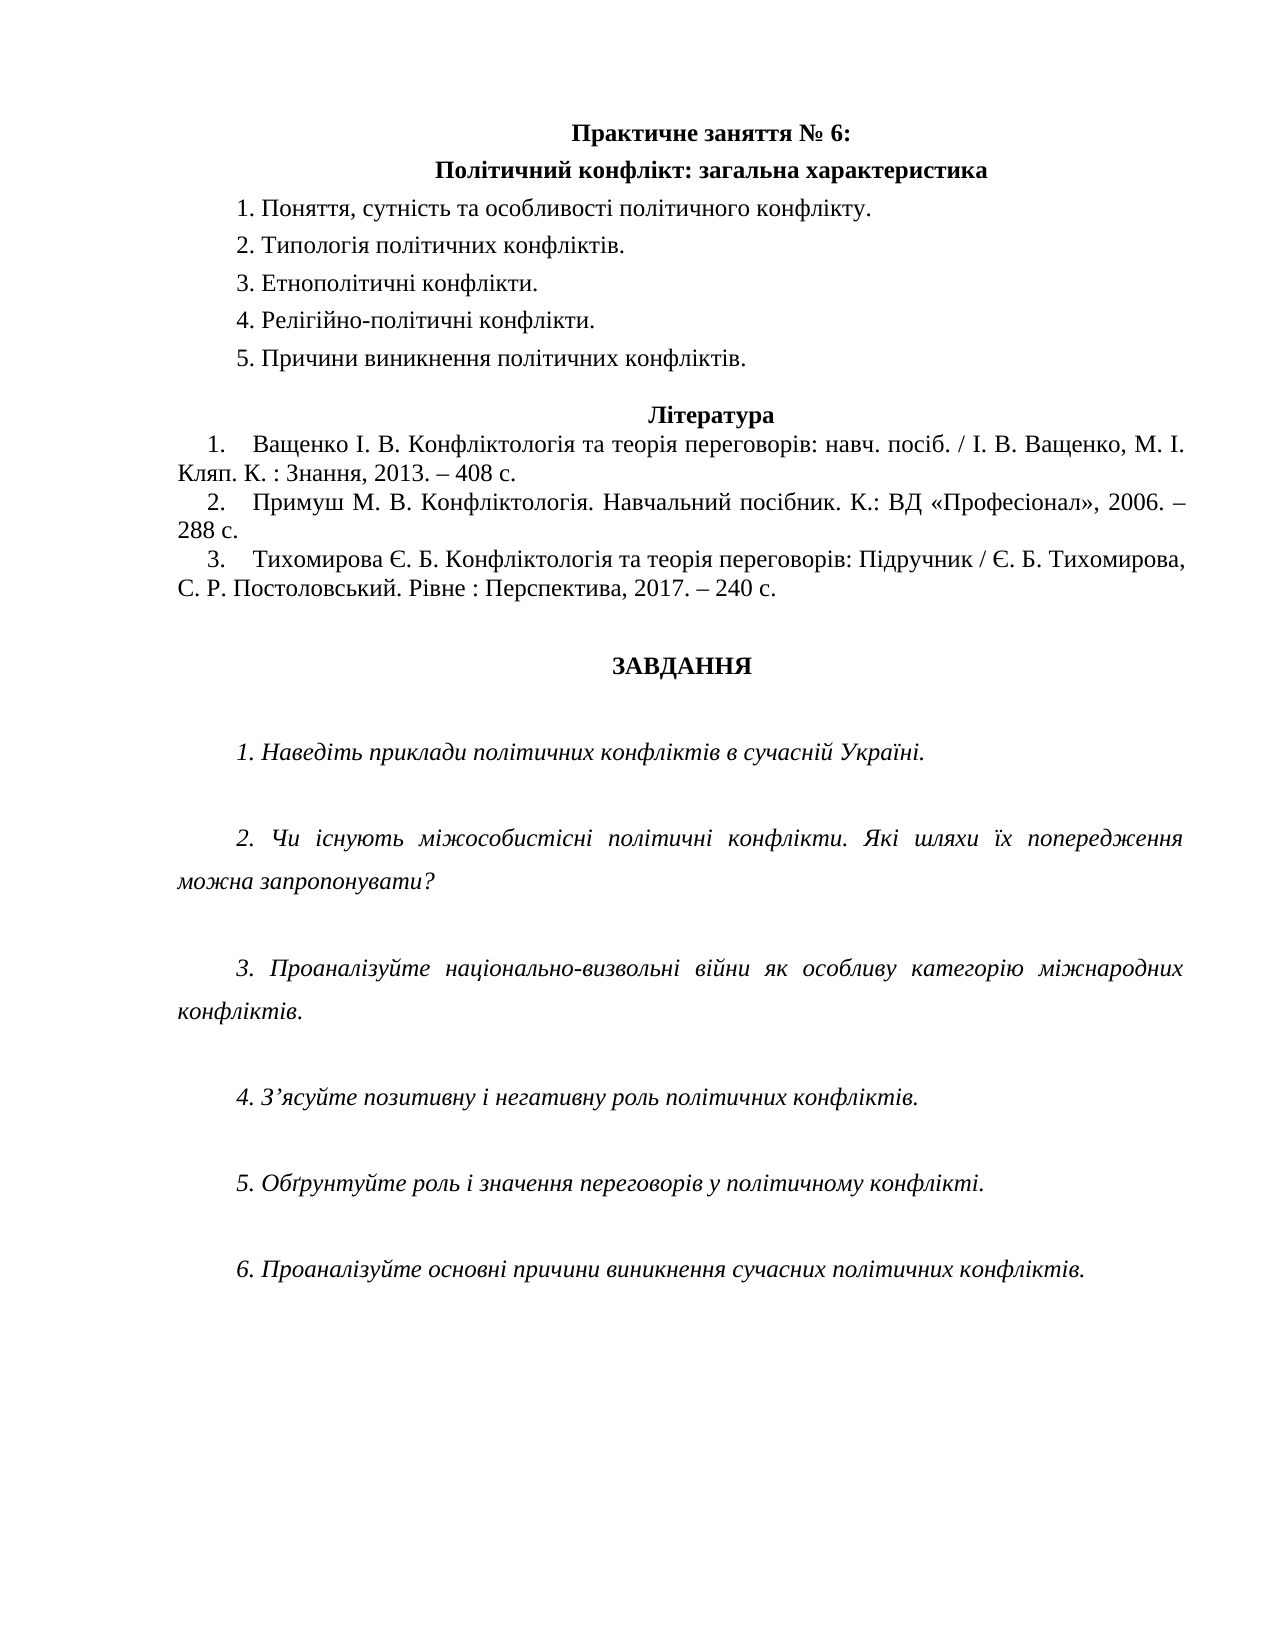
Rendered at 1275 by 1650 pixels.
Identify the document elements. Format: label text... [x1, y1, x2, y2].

text Політичний конфлікт: загальна характеристика [177, 147, 1186, 184]
text 3. Проаналізуйте національно-визвольні війни як особливу категорію міжнародних конфліктів. [177, 953, 1186, 1024]
text 5. Причини виникнення політичних конфліктів. [177, 334, 1186, 372]
text 1. Поняття, сутність та особливості політичного конфлікту. [177, 184, 1186, 222]
list Тихомирова Є. Б. Конфліктологія та теорія переговорів: Підручник / Є. Б. Тихомирова, С. Р. Постоловський. Рівне : Перспектива, 2017. – 240 с. [177, 544, 1186, 602]
list Ващенко І. В. Конфліктологія та теорія переговорів: навч. посіб. / І. В. Ващенко, М. І. Кляп. К. : Знання, 2013. – 408 с. [177, 429, 1186, 487]
text 2. Типологія політичних конфліктів. [177, 222, 1186, 259]
list Примуш М. В. Конфліктологія. Навчальний посібник. К.: ВД «Професіонал», 2006. –288 с. [177, 487, 1186, 544]
text Література [177, 401, 1186, 429]
text ЗАВДАННЯ [177, 651, 1186, 679]
text Практичне заняття № 6: [177, 118, 1186, 147]
text 4. З’ясуйте позитивну і негативну роль політичних конфліктів. [177, 1082, 1186, 1111]
text 1. Наведіть приклади політичних конфліктів в сучасній Україні. [177, 737, 1186, 766]
text 4. Релігійно-політичні конфлікти. [177, 297, 1186, 334]
text 6. Проаналізуйте основні причини виникнення сучасних політичних конфліктів. [177, 1254, 1186, 1283]
text 5. Обґрунтуйте роль і значення переговорів у політичному конфлікті. [177, 1168, 1186, 1197]
text 3. Етнополітичні конфлікти. [177, 259, 1186, 297]
text 2. Чи існують міжособистісні політичні конфлікти. Які шляхи їх попередження можна запропонувати? [177, 823, 1186, 895]
